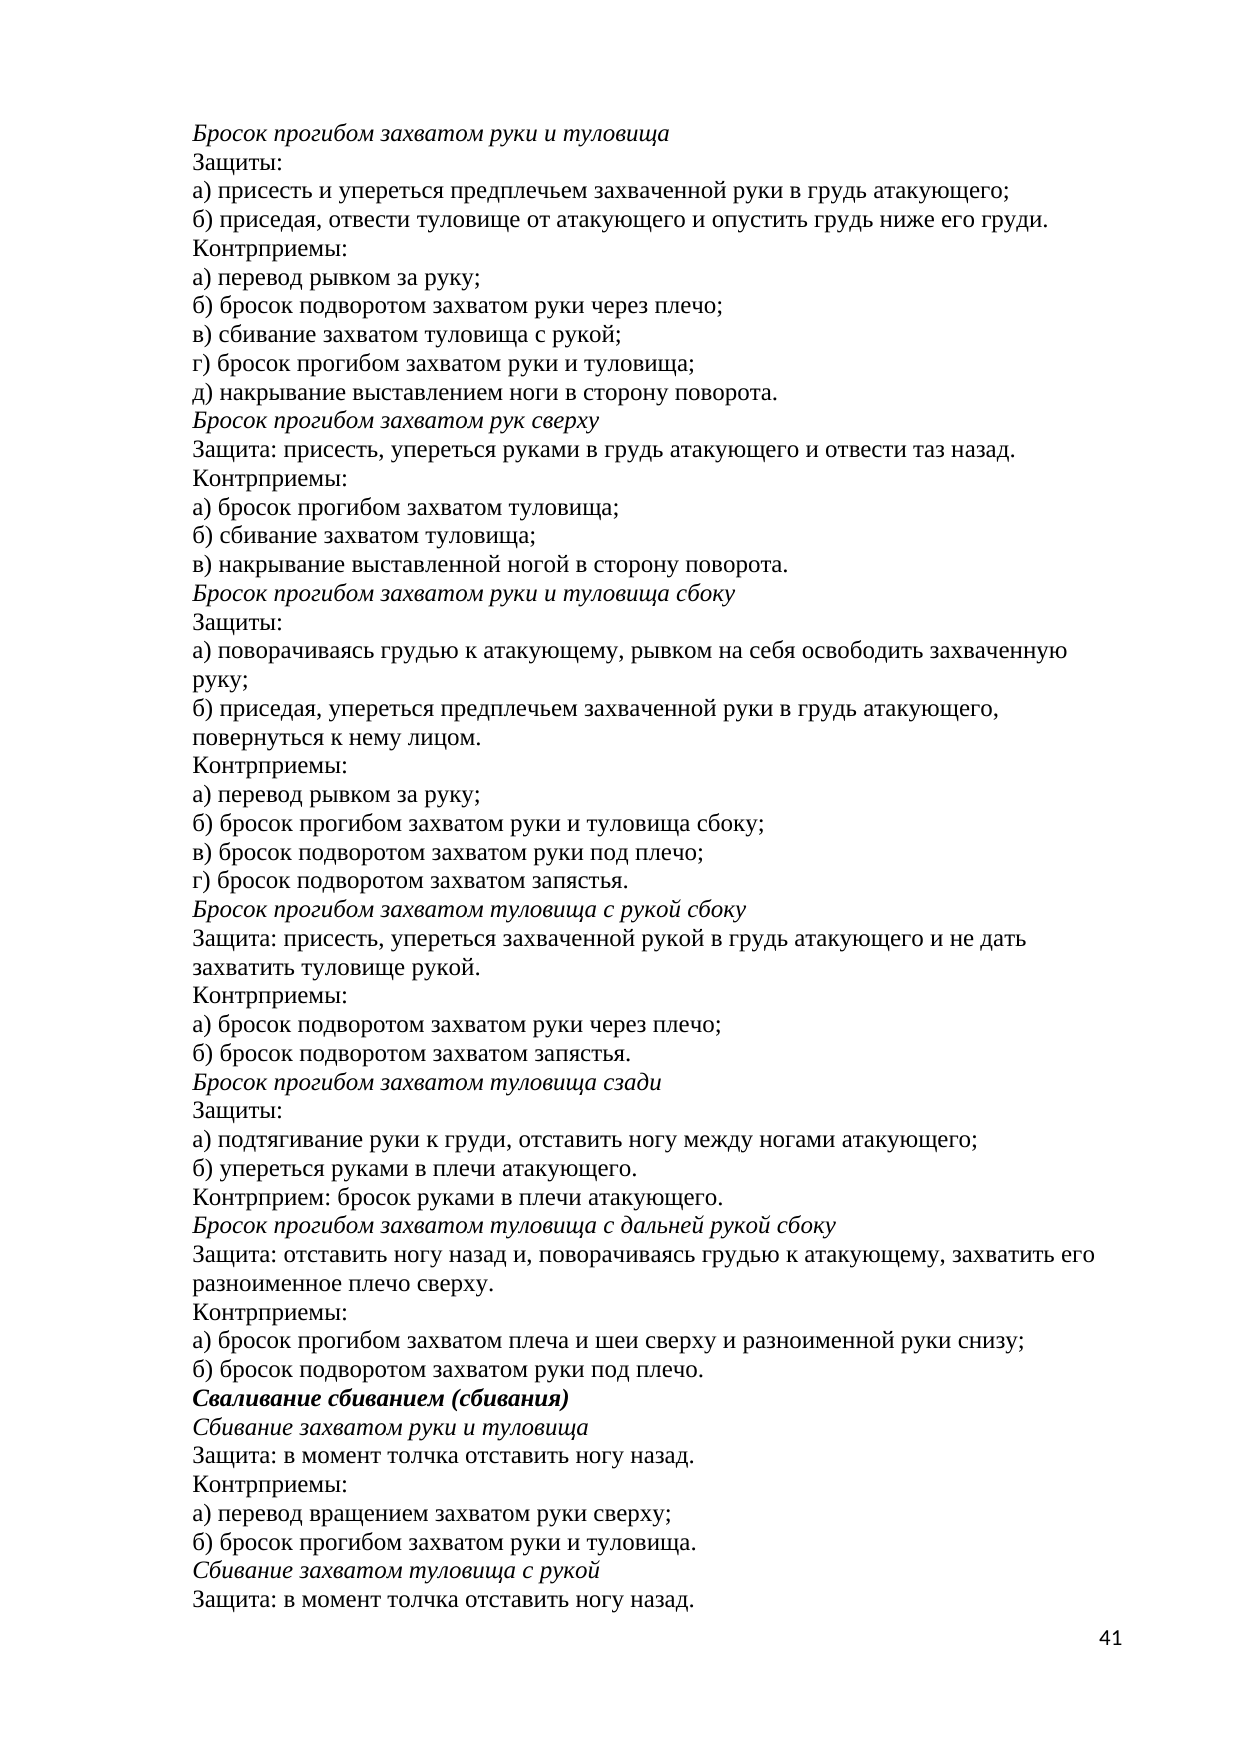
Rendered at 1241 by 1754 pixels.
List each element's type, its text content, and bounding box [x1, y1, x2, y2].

text Защиты: [148, 1096, 1122, 1124]
text а) поворачиваясь грудью к атакующему, рывком на себя освободить захваченную [148, 636, 1122, 664]
text г) бросок подворотом захватом запястья. [148, 866, 1122, 894]
text Бросок прогибом захватом туловища сзади [148, 1067, 1122, 1096]
text Контрприемы: [148, 1297, 1122, 1326]
text в) бросок подворотом захватом руки под плечо; [148, 837, 1122, 866]
text Защиты: [148, 147, 1122, 176]
text б) сбивание захватом туловища; [148, 521, 1122, 549]
text разноименное плечо сверху. [148, 1268, 1122, 1297]
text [148, 1498, 1122, 1527]
text захватить туловище рукой. [148, 952, 1122, 981]
text г) бросок прогибом захватом руки и туловища; [148, 348, 1122, 377]
text а) присесть и упереться предплечьем захваченной руки в грудь атакующего; [148, 176, 1122, 204]
text б) бросок подворотом захватом запястья. [148, 1038, 1122, 1067]
text в) накрывание выставленной ногой в сторону поворота. [148, 549, 1122, 578]
text б) бросок прогибом захватом руки и туловища сбоку; [148, 808, 1122, 837]
text Бросок прогибом захватом туловища с дальней рукой сбоку [148, 1211, 1122, 1239]
text Контрприем: бросок руками в плечи атакующего. [148, 1182, 1122, 1211]
text а) перевод рывком за руку; [148, 779, 1122, 808]
text б) упереться руками в плечи атакующего. [148, 1153, 1122, 1182]
text б) бросок подворотом захватом руки под плечо. [148, 1354, 1122, 1383]
text Бросок прогибом захватом туловища с рукой сбоку [148, 894, 1122, 923]
text в) сбивание захватом туловища с рукой; [148, 319, 1122, 348]
text Защита: присесть, упереться захваченной рукой в грудь атакующего и не дать [148, 923, 1122, 952]
text руку; [148, 664, 1122, 693]
text Сбивание захватом руки и туловища [148, 1412, 1122, 1441]
text Защита: присесть, упереться руками в грудь атакующего и отвести таз назад. [148, 434, 1122, 463]
text Контрприемы: [148, 463, 1122, 492]
text Контрприемы: [148, 1469, 1122, 1498]
text Защита: в момент толчка отставить ногу назад. [148, 1441, 1122, 1469]
text Бросок прогибом захватом руки и туловища [148, 118, 1122, 147]
text а) перевод рывком за руку; [148, 262, 1122, 291]
text Сбивание захватом туловища с рукой [148, 1556, 1122, 1584]
text б) бросок подворотом захватом руки через плечо; [148, 291, 1122, 319]
text Бросок прогибом захватом руки и туловища сбоку [148, 578, 1122, 607]
text б) приседая, упереться предплечьем захваченной руки в грудь атакующего, [148, 693, 1122, 722]
text а) бросок подворотом захватом руки через плечо; [148, 1009, 1122, 1038]
text а) бросок прогибом захватом туловища; [148, 492, 1122, 521]
text Сваливание сбиванием (сбивания) [148, 1383, 1122, 1412]
text Бросок прогибом захватом рук сверху [148, 406, 1122, 434]
text Контрприемы: [148, 233, 1122, 262]
text д) накрывание выставлением ноги в сторону поворота. [148, 377, 1122, 406]
text Контрприемы: [148, 751, 1122, 779]
text а) бросок прогибом захватом плеча и шеи сверху и разноименной руки снизу; [148, 1326, 1122, 1354]
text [148, 1584, 1122, 1613]
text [148, 1527, 1122, 1556]
text Контрприемы: [148, 981, 1122, 1009]
text Защита: отставить ногу назад и, поворачиваясь грудью к атакующему, захватить его [148, 1239, 1122, 1268]
text б) приседая, отвести туловище от атакующего и опустить грудь ниже его груди. [148, 204, 1122, 233]
text повернуться к нему лицом. [148, 722, 1122, 751]
text а) подтягивание руки к груди, отставить ногу между ногами атакующего; [148, 1124, 1122, 1153]
text Защиты: [148, 607, 1122, 636]
